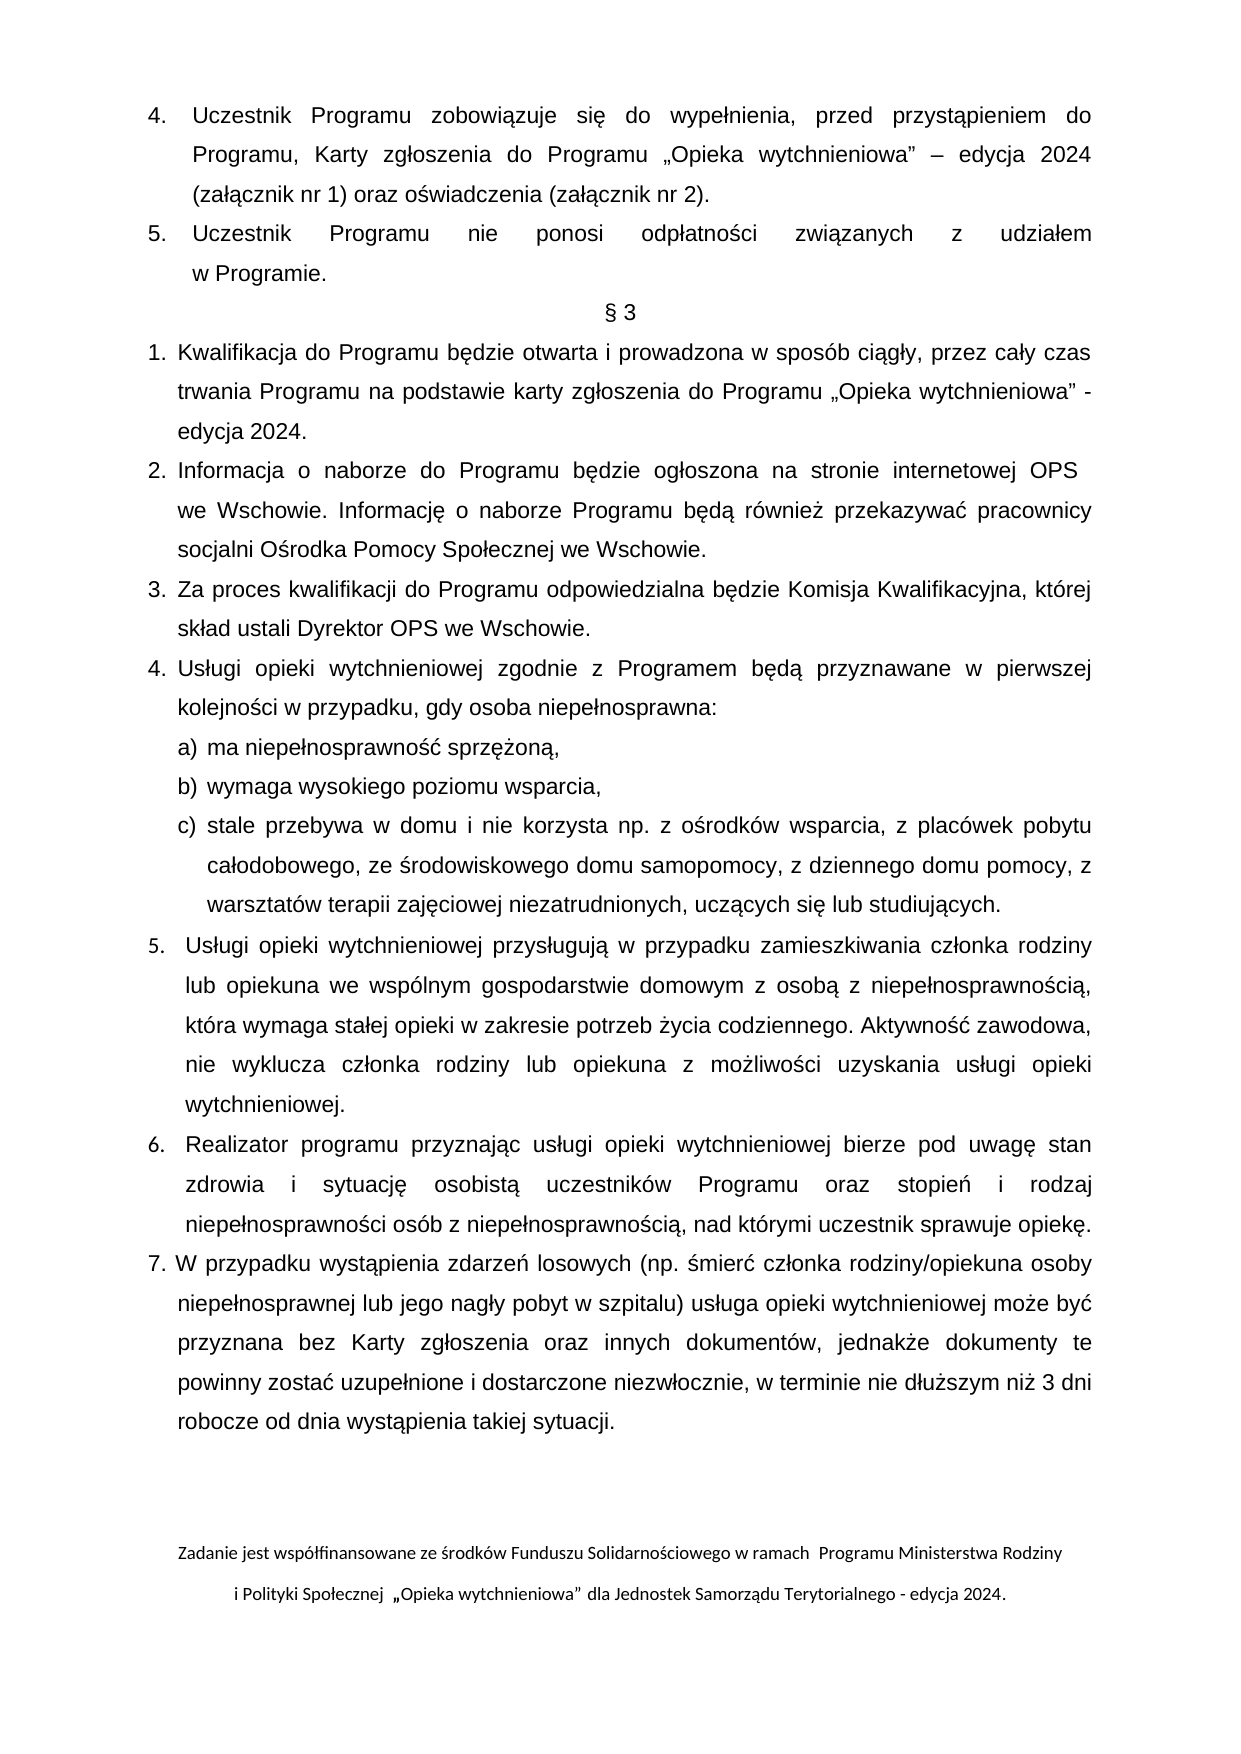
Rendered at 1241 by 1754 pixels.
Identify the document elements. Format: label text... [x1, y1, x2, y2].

list Kwalifikacja do Programu będzie otwarta i prowadzona w sposób ciągły, przez cały czas trwania Programu na podstawie karty zgłoszenia do Programu „Opieka wytchnieniowa” - edycja 2024. [148, 339, 1092, 444]
list Uczestnik Programu nie ponosi odpłatności związanych z udziałem w Programie. [148, 220, 1092, 286]
text § 3 [148, 299, 1092, 326]
list Usługi opieki wytchnieniowej zgodnie z Programem będą przyznawane w pierwszej kolejności w przypadku, gdy osoba niepełnosprawna: [148, 654, 1092, 720]
list Za proces kwalifikacji do Programu odpowiedzialna będzie Komisja Kwalifikacyjna, której skład ustali Dyrektor OPS we Wschowie. [148, 576, 1092, 641]
list Informacja o naborze do Programu będzie ogłoszona na stronie internetowej OPS we Wschowie. Informację o naborze Programu będą również przekazywać pracownicy socjalni Ośrodka Pomocy Społecznej we Wschowie. [148, 457, 1092, 562]
list stale przebywa w domu i nie korzysta np. z ośrodków wsparcia, z placówek pobytu całodobowego, ze środowiskowego domu samopomocy, z dziennego domu pomocy, z warsztatów terapii zajęciowej niezatrudnionych, uczących się lub studiujących. [177, 812, 1092, 918]
list Usługi opieki wytchnieniowej przysługują w przypadku zamieszkiwania członka rodziny lub opiekuna we wspólnym gospodarstwie domowym z osobą z niepełnosprawnością, która wymaga stałej opieki w zakresie potrzeb życia codziennego. Aktywność zawodowa, nie wyklucza członka rodziny lub opiekuna z możliwości uzyskania usługi opieki wytchnieniowej. [148, 931, 1092, 1117]
list Realizator programu przyznając usługi opieki wytchnieniowej bierze pod uwagę stan zdrowia i sytuację osobistą uczestników Programu oraz stopień i rodzaj niepełnosprawności osób z niepełnosprawnością, nad którymi uczestnik sprawuje opiekę. [148, 1130, 1092, 1237]
list 7. W przypadku wystąpienia zdarzeń losowych (np. śmierć członka rodziny/opiekuna osoby niepełnosprawnej lub jego nagły pobyt w szpitalu) usługa opieki wytchnieniowej może być przyznana bez Karty zgłoszenia oraz innych dokumentów, jednakże dokumenty te powinny zostać uzupełnione i dostarczone niezwłocznie, w terminie nie dłuższym niż 3 dni robocze od dnia wystąpienia takiej sytuacji. [148, 1250, 1092, 1434]
list ma niepełnosprawność sprzężoną, [177, 733, 1092, 760]
list wymaga wysokiego poziomu wsparcia, [177, 773, 1092, 799]
list Uczestnik Programu zobowiązuje się do wypełnienia, przed przystąpieniem do Programu, Karty zgłoszenia do Programu „Opieka wytchnieniowa” – edycja 2024 (załącznik nr 1) oraz oświadczenia (załącznik nr 2). [148, 102, 1092, 207]
